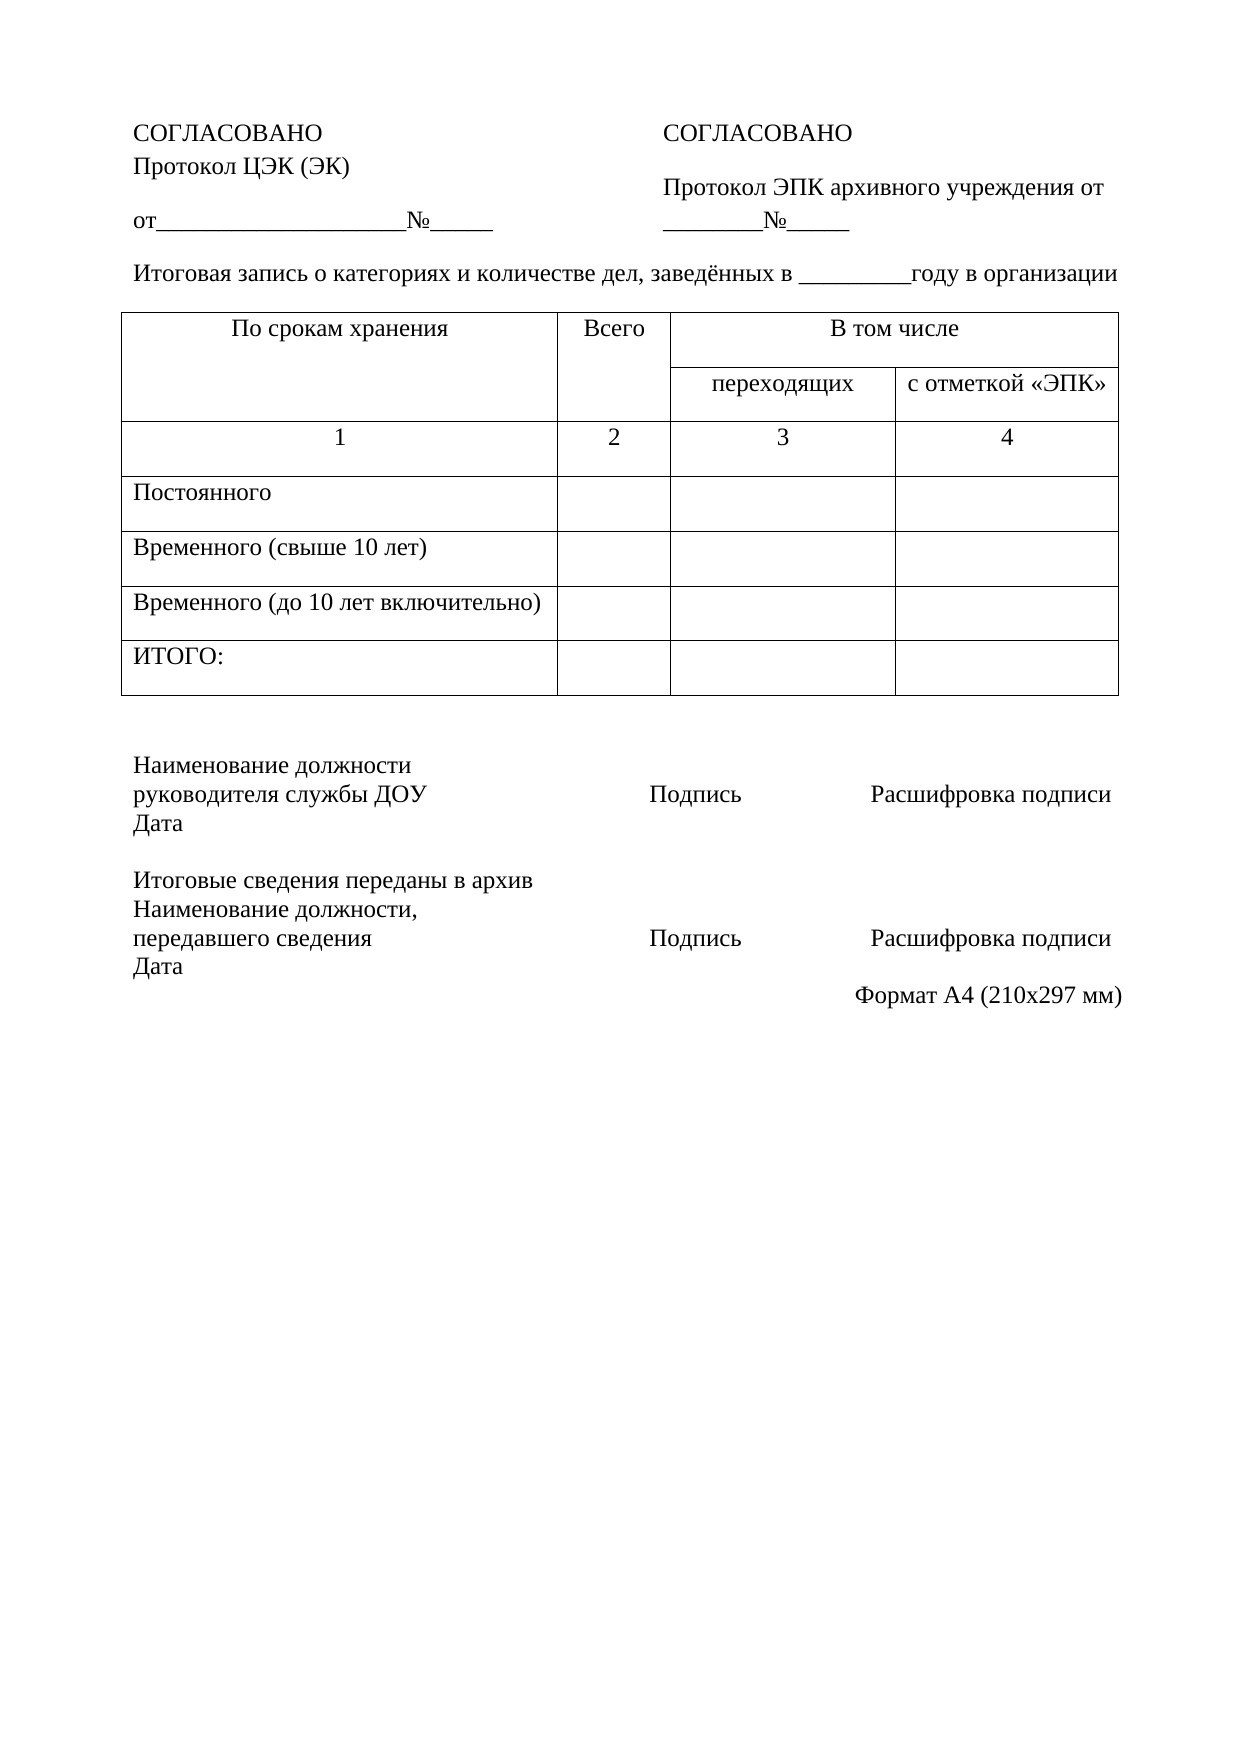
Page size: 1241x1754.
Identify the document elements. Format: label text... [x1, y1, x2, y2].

table_cell [896, 477, 1118, 531]
text Дата [133, 951, 1122, 980]
text Дата [133, 808, 1122, 836]
table_cell ИТОГО: [122, 641, 557, 695]
table_cell 2 [558, 422, 670, 476]
text передавшего сведения Подпись Расшифровка подписи [133, 923, 1122, 951]
table_cell [896, 641, 1118, 695]
text Наименование должности, [133, 894, 1122, 923]
table_header По срокам хранения [122, 313, 557, 421]
table_cell [558, 587, 670, 640]
table_cell переходящих [671, 368, 895, 421]
text Итоговые сведения переданы в архив [133, 865, 1122, 894]
table_cell 4 [896, 422, 1118, 476]
table_header СОГЛАСОВАНО Протокол ЦЭК (ЭК) от____________________№_____ [122, 118, 652, 258]
text Формат А4 (210х297 мм) [133, 980, 1122, 1009]
table_cell [671, 641, 895, 695]
text Итоговая запись о категориях и количестве дел, заведённых в _________году в организации [133, 258, 1122, 287]
table_cell [558, 532, 670, 586]
text Наименование должности [133, 750, 1122, 779]
table_cell [558, 641, 670, 695]
table_cell [558, 477, 670, 531]
table_cell [671, 477, 895, 531]
table_cell [896, 532, 1118, 586]
table_cell Временного (свыше 10 лет) [122, 532, 557, 586]
table_cell [896, 587, 1118, 640]
table_cell 3 [671, 422, 895, 476]
table_cell [671, 532, 895, 586]
table_header Всего [558, 313, 670, 421]
table_cell Временного (до 10 лет включительно) [122, 587, 557, 640]
table_cell [671, 587, 895, 640]
table_cell 1 [122, 422, 557, 476]
table_header СОГЛАСОВАНО Протокол ЭПК архивного учреждения от ________№_____ [652, 118, 1133, 258]
table_cell с отметкой «ЭПК» [896, 368, 1118, 421]
text руководителя службы ДОУ Подпись Расшифровка подписи [133, 779, 1122, 808]
table_header В том числе [671, 313, 1118, 367]
table_cell Постоянного [122, 477, 557, 531]
